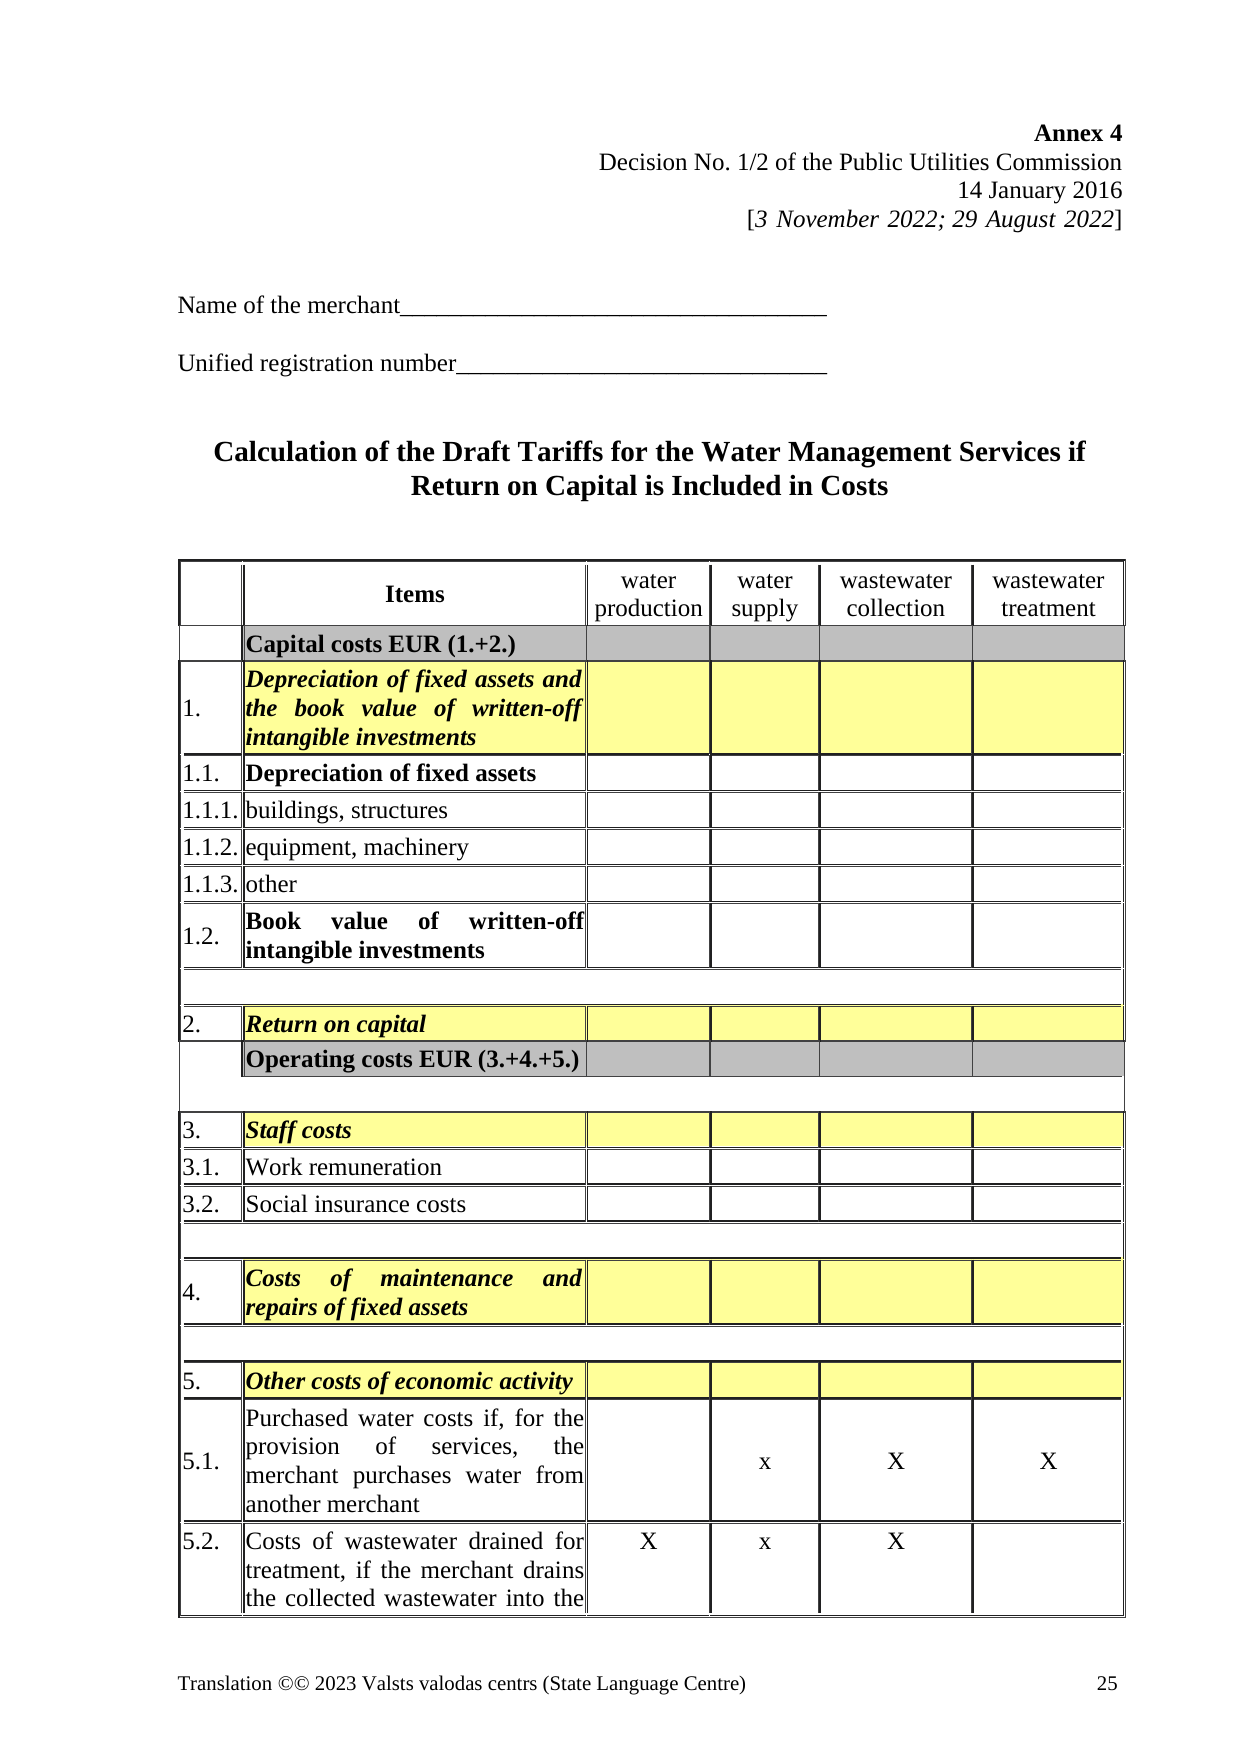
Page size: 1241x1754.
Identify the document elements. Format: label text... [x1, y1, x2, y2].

table_cell [712, 867, 818, 901]
table_cell [588, 1113, 709, 1146]
table_cell x [710, 1524, 819, 1615]
table_cell [712, 756, 818, 790]
text Name of the merchant [177, 291, 1122, 319]
table_cell Operating costs EUR (3.+4.+5.) [245, 1042, 586, 1076]
table_cell 3.2. [181, 1183, 241, 1220]
table_cell 4. [181, 1257, 241, 1323]
table_cell 1.1.1. [180, 790, 243, 827]
text Calculation of the Draft Tariffs for the Water Management Services if Return on Capital is Included in Costs [177, 434, 1122, 501]
table_cell [973, 1042, 1124, 1076]
table_cell [588, 756, 709, 790]
table_cell Depreciation of fixed assets [245, 756, 585, 790]
table_cell x [712, 1400, 818, 1520]
table_cell [972, 827, 1124, 864]
table_cell [712, 1363, 818, 1397]
table_cell Other costs of economic activity [245, 1363, 585, 1397]
table_cell [588, 830, 709, 864]
table_header Items [243, 562, 587, 625]
table_cell [821, 1187, 971, 1220]
table_cell [588, 1187, 709, 1220]
table_cell Costs of maintenance and repairs of fixed assets [245, 1261, 585, 1323]
table_cell [821, 1007, 971, 1040]
table_cell [711, 1042, 819, 1076]
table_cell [243, 1524, 587, 1615]
table_cell [974, 662, 1123, 753]
table_header wastewater treatment [972, 562, 1123, 625]
table_cell Work remuneration [245, 1150, 585, 1183]
table_cell [821, 1363, 971, 1397]
table_cell buildings, structures [245, 793, 585, 827]
table_cell 3. [181, 1113, 241, 1146]
table_cell 2. [181, 1004, 241, 1040]
table_cell X [819, 1524, 972, 1615]
table_cell equipment, machinery [245, 830, 585, 864]
table_cell [588, 1150, 709, 1183]
table_cell [821, 867, 971, 901]
table_cell [712, 793, 818, 827]
table_cell other [245, 867, 585, 901]
table_cell 1. [181, 662, 241, 753]
table_cell [181, 966, 1123, 1003]
table_cell 1.1.3. [180, 864, 243, 901]
table_cell [974, 1257, 1123, 1323]
table_cell [974, 753, 1124, 790]
table_cell [588, 1400, 709, 1520]
table_cell 3.1. [181, 1146, 241, 1183]
table_cell [821, 1113, 971, 1146]
table_cell 5.2. [181, 1520, 243, 1615]
table_cell [974, 1113, 1123, 1146]
table_cell [588, 1007, 709, 1040]
text Unified registration number [177, 348, 1122, 377]
table_cell [712, 830, 818, 864]
table_cell Social insurance costs [245, 1187, 585, 1220]
table_header water supply [710, 562, 819, 625]
table_cell 1.1. [180, 753, 241, 790]
table_cell [712, 1261, 818, 1323]
text [3 November 2022; 29 August 2022] [177, 204, 1122, 233]
table_cell [974, 1360, 1123, 1397]
table_cell 5.1. [181, 1397, 241, 1520]
table_cell [712, 1113, 818, 1146]
table_header [181, 561, 243, 625]
table_cell [821, 756, 971, 790]
table_header wastewater collection [819, 562, 972, 625]
table_cell [821, 793, 971, 827]
table_cell X [821, 1400, 971, 1520]
table_cell [712, 662, 818, 753]
text 14 January 2016 [177, 176, 1122, 204]
table_cell [587, 626, 709, 660]
table_cell 1.1.2. [180, 827, 243, 864]
table_cell [974, 1004, 1123, 1040]
table_cell [181, 1323, 1123, 1360]
table_cell [821, 662, 971, 753]
table_cell [974, 1146, 1123, 1183]
text Annex 4 [177, 118, 1122, 147]
table_cell [712, 1187, 818, 1220]
table_cell [711, 626, 819, 660]
table_cell [180, 1042, 241, 1076]
table_cell Purchased water costs if, for the provision of services, the merchant purchases water from another merchant [245, 1400, 585, 1520]
table_cell [974, 1183, 1123, 1220]
table_cell [821, 1261, 971, 1323]
table_cell [588, 1261, 709, 1323]
table_cell [972, 901, 1124, 966]
table_cell [180, 626, 241, 660]
table_cell [712, 1150, 818, 1183]
table_cell [588, 662, 709, 753]
table_cell Book value of written-off intangible investments [245, 904, 585, 966]
table_cell [972, 790, 1124, 827]
table_cell [588, 904, 709, 966]
table_cell [588, 793, 709, 827]
table_cell Depreciation of fixed assets and the book value of written-off intangible investments [245, 662, 585, 753]
table_cell [972, 1520, 1123, 1615]
table_cell [588, 1363, 709, 1397]
text Decision No. 1/2 of the Public Utilities Commission [177, 147, 1122, 176]
table_cell [973, 626, 1124, 660]
table_cell [821, 830, 971, 864]
table_cell Return on capital [245, 1007, 585, 1040]
table_cell 1.2. [180, 901, 243, 966]
table_cell [712, 904, 818, 966]
table_cell Staff costs [245, 1113, 585, 1146]
table_cell [181, 1220, 1123, 1257]
table_cell [972, 864, 1124, 901]
table_cell [588, 867, 709, 901]
table_cell [587, 1042, 709, 1076]
table_cell [180, 1076, 1124, 1111]
table_cell Capital costs EUR (1.+2.) [245, 626, 586, 660]
table_cell [821, 904, 971, 966]
table_cell [712, 1007, 818, 1040]
table_cell [820, 1042, 972, 1076]
table_header water production [587, 561, 710, 625]
table_cell 5. [181, 1360, 241, 1397]
table_cell X [587, 1524, 710, 1615]
table_cell X [974, 1397, 1123, 1520]
table_cell [820, 626, 972, 660]
table_cell [821, 1150, 971, 1183]
